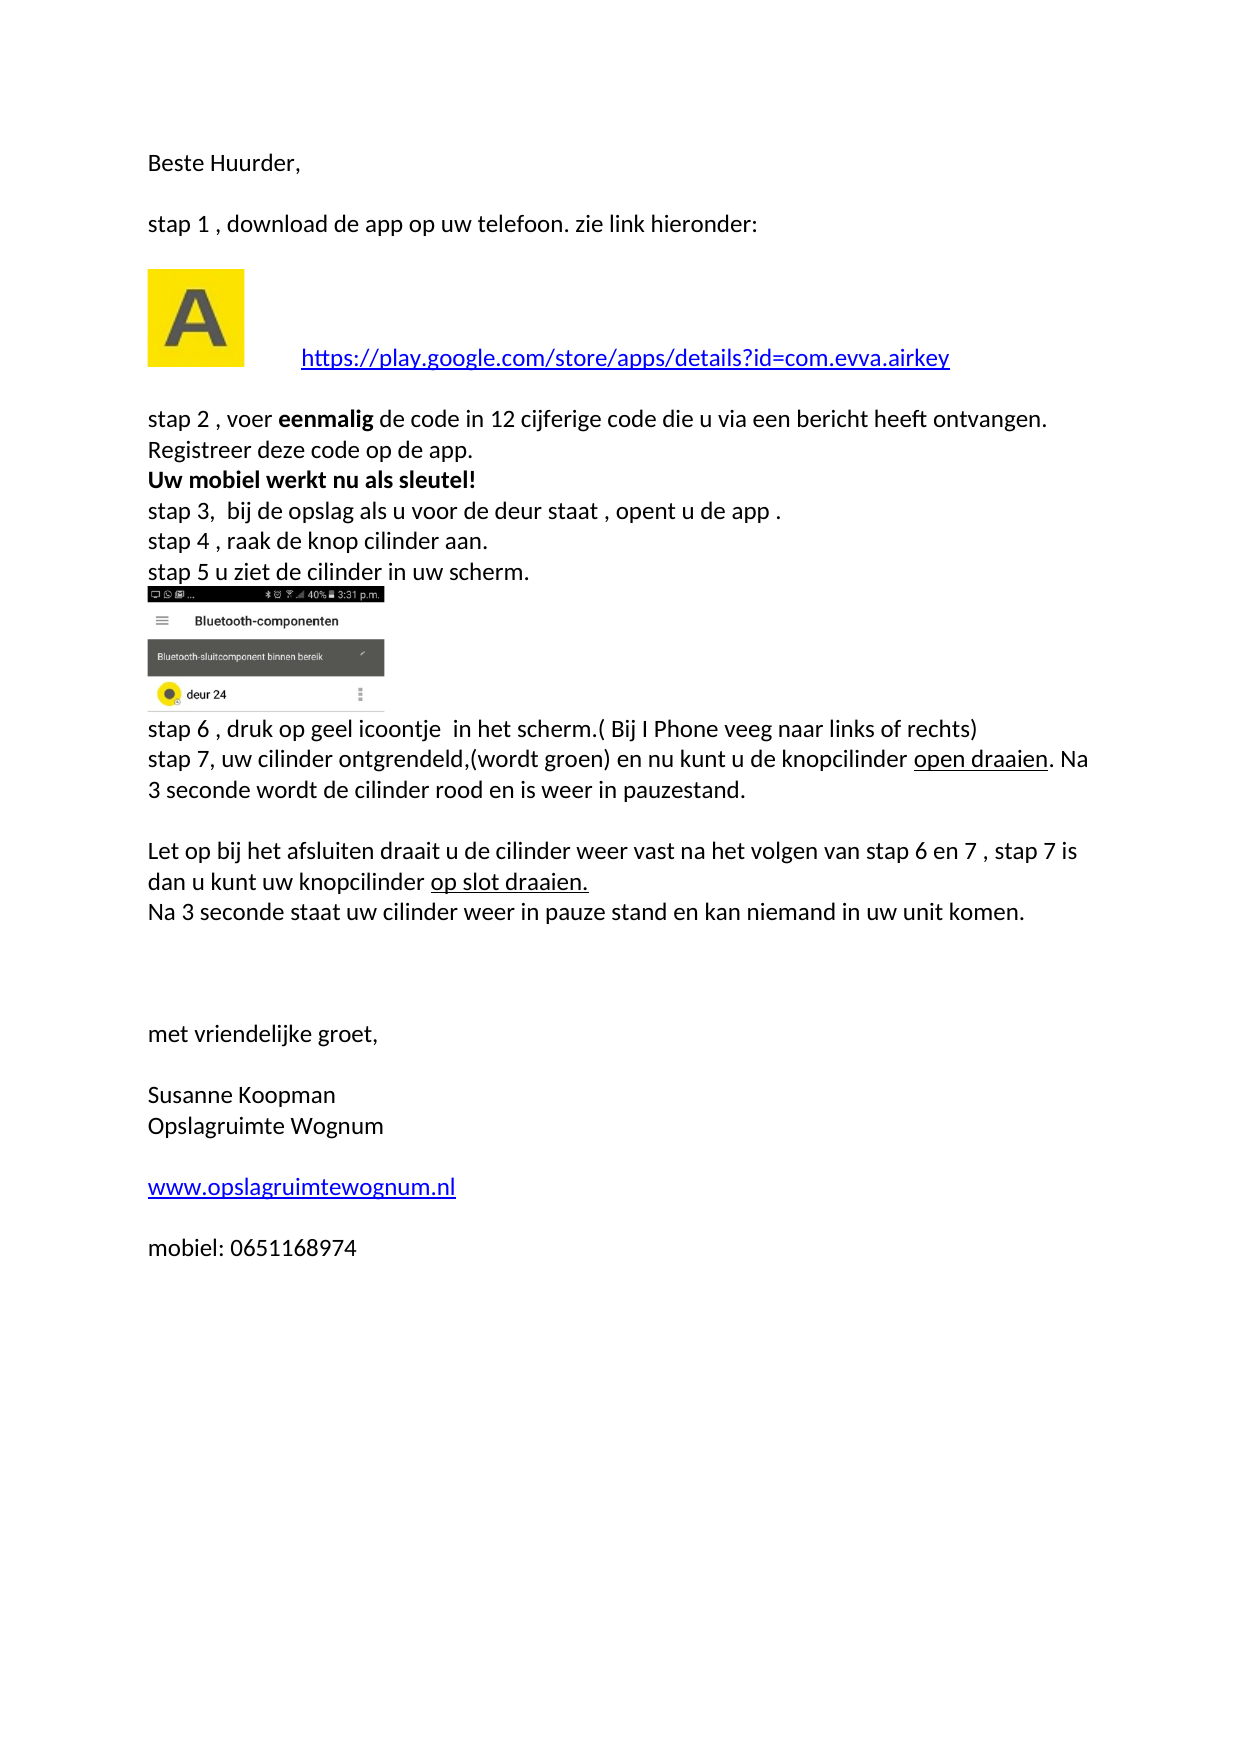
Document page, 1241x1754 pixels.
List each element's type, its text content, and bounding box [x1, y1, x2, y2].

text met vriendelijke groet, [148, 1018, 1093, 1049]
text stap 6 , druk op geel icoontje in het scherm.( Bij I Phone veeg naar links of rechts) [148, 713, 1093, 743]
text www.opslagruimtewognum.nl [148, 1171, 1093, 1201]
text stap 3, bij de opslag als u voor de deur staat , opent u de app . [148, 495, 1093, 525]
text Opslagruimte Wognum [148, 1110, 1093, 1140]
text stap 4 , raak de knop cilinder aan. [148, 525, 1093, 556]
text Beste Huurder, [148, 148, 1093, 178]
text Susanne Koopman [148, 1079, 1093, 1110]
text stap 1 , download de app op uw telefoon. zie link hieronder: [148, 209, 1093, 239]
picture [147, 269, 245, 367]
text mobiel: 0651168974 [148, 1232, 1093, 1262]
text Let op bij het afsluiten draait u de cilinder weer vast na het volgen van stap 6 en 7 , stap 7 is dan u kunt uw knopcilinder op slot draaien. [148, 835, 1093, 896]
text stap 7, uw cilinder ontgrendeld,(wordt groen) en nu kunt u de knopcilinder open draaien. Na 3 seconde wordt de cilinder rood en is weer in pauzestand. [148, 743, 1093, 804]
text https://play.google.com/store/apps/details?id=com.evva.airkey [148, 270, 1093, 373]
text Uw mobiel werkt nu als sleutel! [148, 464, 1093, 495]
text Registreer deze code op de app. [148, 434, 1093, 464]
text stap 5 u ziet de cilinder in uw scherm. [148, 556, 1093, 586]
text Na 3 seconde staat uw cilinder weer in pauze stand en kan niemand in uw unit komen. [148, 896, 1093, 927]
text stap 2 , voer eenmalig de code in 12 cijferige code die u via een bericht heeft ontvangen. [148, 403, 1093, 434]
picture [147, 586, 385, 713]
